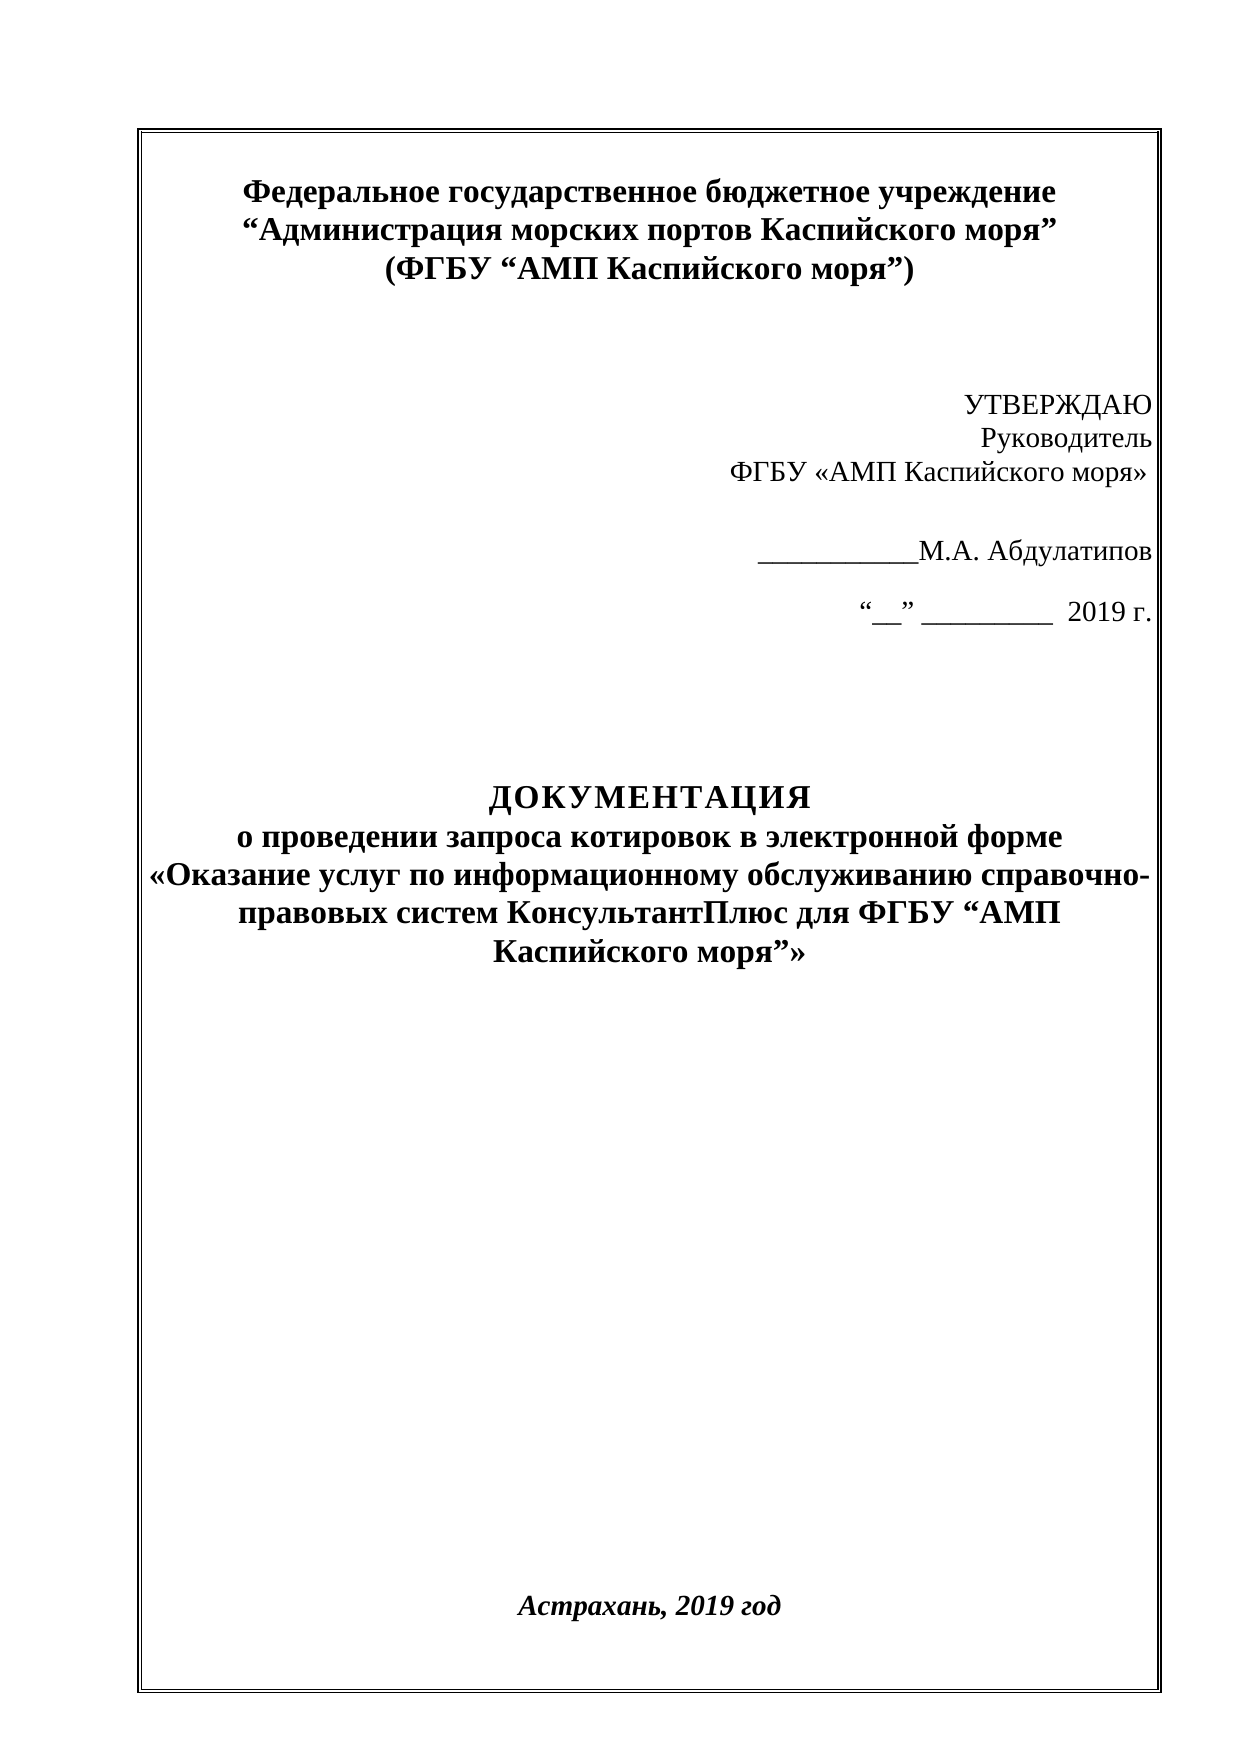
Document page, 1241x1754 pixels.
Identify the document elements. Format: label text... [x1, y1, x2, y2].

table_header Федеральное государственное бюджетное учреждение “Администрация морских портов Каспийского моря” (ФГБУ “АМП Каспийского моря”) УТВЕРЖДАЮ Руководитель ФГБУ «АМП Каспийского моря» ___________М.А. Абдулатипов “__” _________ 2019 г. ДОКУМЕНТАЦИЯ о проведении запроса котировок в электронной форме «Оказание услуг по информационному обслуживанию справочно-правовых систем КонсультантПлюс для ФГБУ “АМП Каспийского моря”» Астрахань, 2019 год [142, 133, 1157, 1689]
